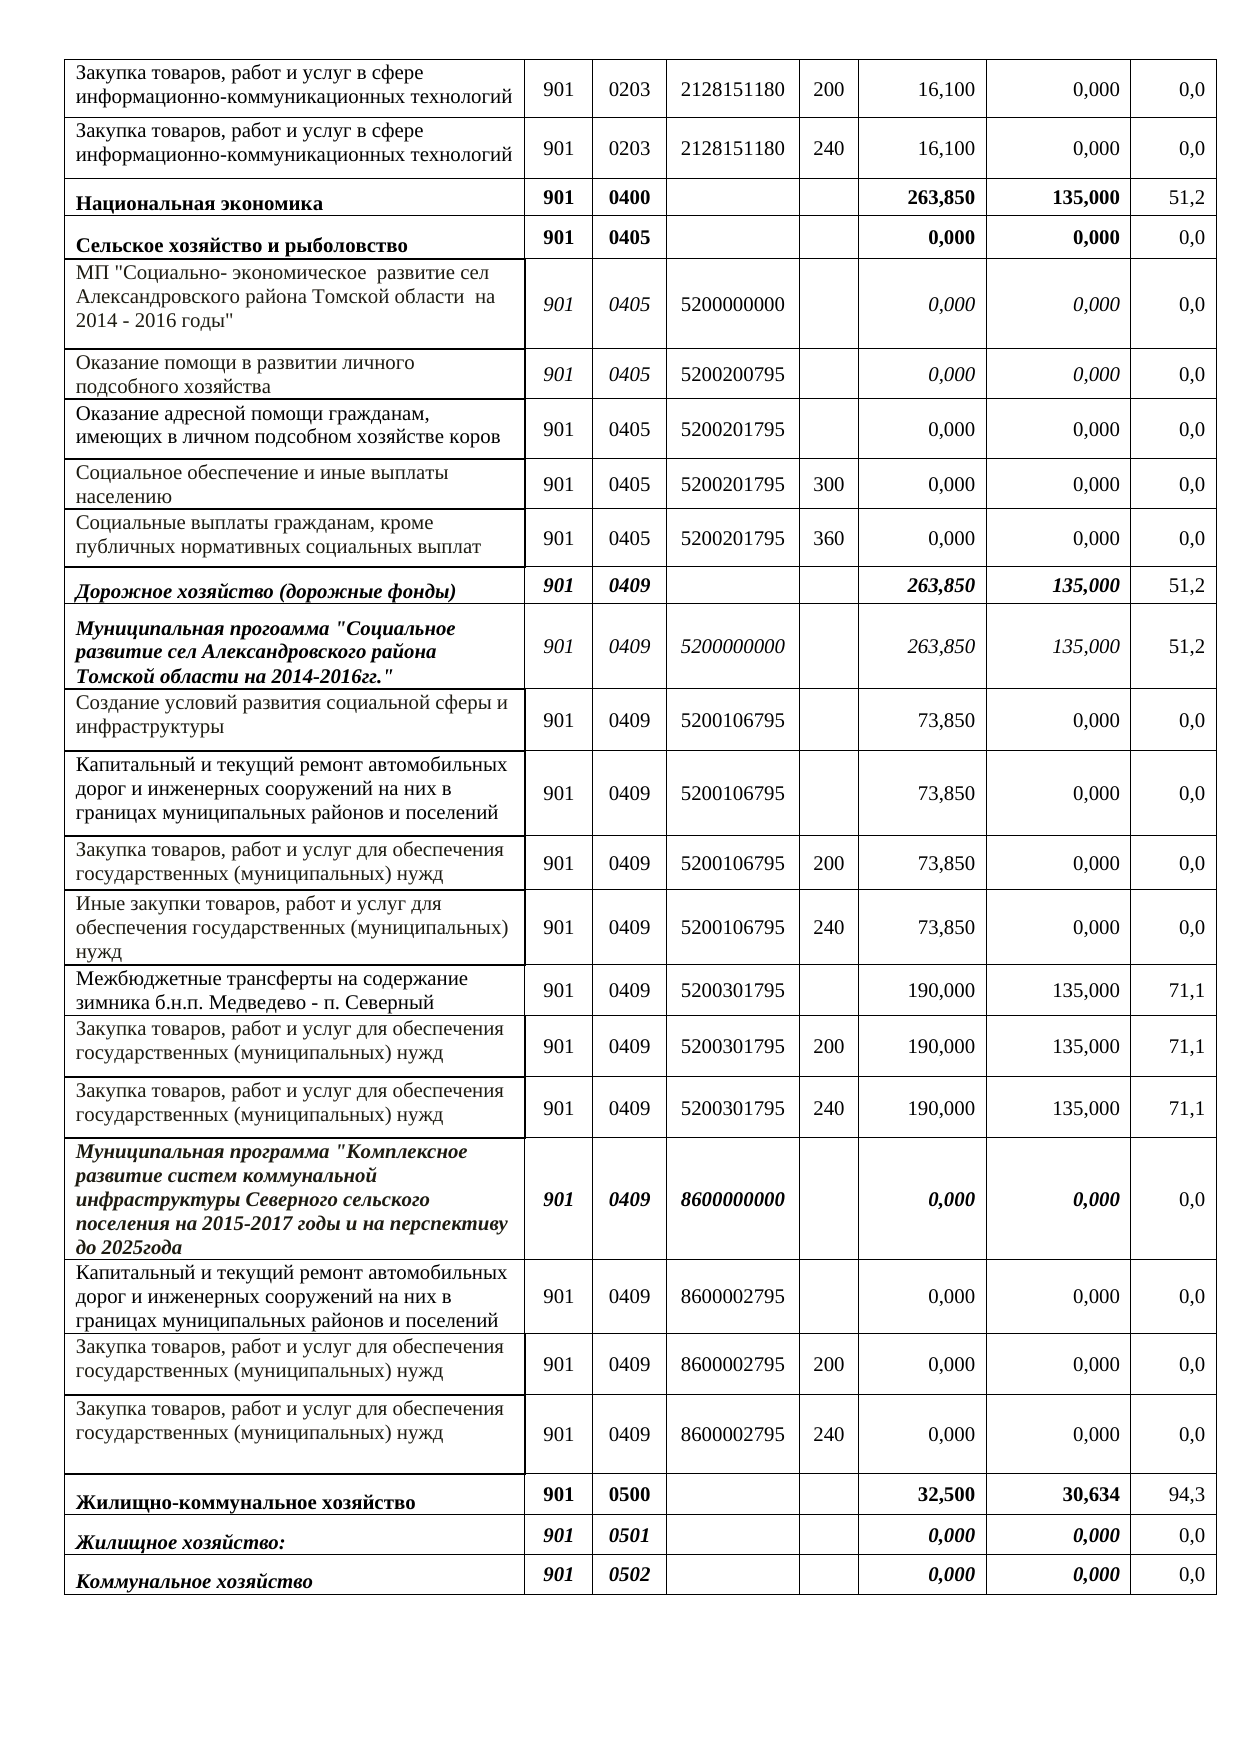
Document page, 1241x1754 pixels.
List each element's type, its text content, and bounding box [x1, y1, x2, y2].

table_cell 901 [525, 567, 592, 603]
table_cell 901 [526, 509, 592, 566]
table_cell 0,0 [1131, 836, 1216, 889]
table_cell 5200000000 [667, 604, 799, 688]
table_cell 0409 [593, 1395, 666, 1473]
table_cell 263,850 [859, 604, 986, 688]
table_cell 0409 [593, 751, 666, 834]
table_cell 190,000 [859, 1077, 986, 1137]
table_cell Муниципальная прогоамма "Социальное развитие сел Александровского района Томской области на 2014-2016гг." [65, 604, 524, 688]
table_cell 0,000 [987, 216, 1130, 257]
table_cell 0,000 [859, 1555, 986, 1593]
table_cell 0,000 [987, 459, 1130, 508]
table_cell [800, 216, 858, 257]
table_cell 0,000 [859, 1515, 986, 1554]
table_cell 0,0 [1131, 751, 1216, 834]
table_cell Коммунальное хозяйство [65, 1555, 524, 1593]
table_cell 240 [800, 1077, 858, 1137]
table_cell [800, 751, 858, 834]
table_cell 901 [525, 216, 592, 257]
table_cell 0,000 [987, 1260, 1130, 1332]
table_cell [667, 216, 799, 257]
table_cell 0,000 [859, 349, 986, 398]
table_cell 0409 [593, 1016, 666, 1076]
table_cell [667, 567, 799, 603]
table_cell 0409 [593, 689, 666, 750]
table_cell 2128151180 [667, 118, 799, 178]
table_cell 5200201795 [667, 399, 799, 458]
table_cell 901 [525, 179, 592, 215]
table_cell [800, 689, 858, 750]
table_cell 0,000 [987, 1138, 1130, 1259]
table_cell 5200106795 [667, 751, 799, 834]
table_cell Национальная экономика [65, 179, 524, 215]
table_cell 190,000 [859, 965, 986, 1015]
table_cell 5200301795 [667, 1077, 799, 1137]
table_cell 8600002795 [667, 1334, 799, 1393]
table_cell 0,000 [987, 509, 1130, 566]
table_cell Закупка товаров, работ и услуг для обеспечения государственных (муниципальных) нужд [65, 1078, 524, 1137]
table_cell 71,1 [1131, 965, 1216, 1015]
table_cell 901 [526, 1016, 592, 1076]
table_cell 5200106795 [667, 890, 799, 963]
table_cell Закупка товаров, работ и услуг для обеспечения государственных (муниципальных) нужд [65, 837, 524, 889]
table_cell 0,000 [987, 349, 1130, 398]
table_cell 0,0 [1131, 1260, 1216, 1332]
table_cell 71,1 [1131, 1077, 1216, 1137]
table_cell 0,0 [1131, 1395, 1216, 1473]
table_cell 0409 [593, 567, 666, 603]
table_cell 0,000 [987, 1334, 1130, 1393]
table_cell [667, 1515, 799, 1554]
table_cell 0409 [593, 1077, 666, 1137]
table_cell 0405 [593, 259, 666, 348]
table_cell 0,000 [859, 216, 986, 257]
table_cell Закупка товаров, работ и услуг для обеспечения государственных (муниципальных) нужд [65, 1396, 524, 1473]
table_cell 0,000 [987, 1515, 1130, 1554]
table_cell 5200301795 [667, 1016, 799, 1076]
table_cell 0400 [593, 179, 666, 215]
table_cell 73,850 [859, 751, 986, 834]
table_cell [667, 179, 799, 215]
table_cell 0,0 [1131, 1555, 1216, 1593]
table_cell 0409 [593, 890, 666, 963]
table_cell 32,500 [859, 1474, 986, 1514]
table_cell 901 [525, 118, 592, 178]
table_cell 94,3 [1131, 1474, 1216, 1514]
table_cell Жилищно-коммунальное хозяйство [65, 1475, 524, 1514]
table_cell Социальное обеспечение и иные выплаты населению [65, 460, 524, 508]
table_cell [800, 179, 858, 215]
table_cell Капитальный и текущий ремонт автомобильных дорог и инженерных сооружений на них в границах муниципальных районов и поселений [65, 752, 524, 834]
table_cell 135,000 [987, 567, 1130, 603]
table_cell 0409 [593, 1138, 666, 1259]
table_cell 0,0 [1131, 118, 1216, 178]
table_cell 0,0 [1131, 60, 1216, 117]
table_cell 200 [800, 836, 858, 889]
table_cell 0501 [593, 1515, 666, 1554]
table_cell 5200201795 [667, 459, 799, 508]
table_cell 8600002795 [667, 1395, 799, 1473]
table_cell 0,0 [1131, 509, 1216, 566]
table_cell 5200000000 [667, 259, 799, 348]
table_cell 0,000 [859, 1260, 986, 1332]
table_cell 71,1 [1131, 1016, 1216, 1076]
table_cell Оказание адресной помощи гражданам, имеющих в личном подсобном хозяйстве коров [65, 400, 524, 458]
table_cell 51,2 [1131, 604, 1216, 688]
table_cell 0,0 [1131, 399, 1216, 458]
table_cell 0405 [593, 399, 666, 458]
table_cell 901 [526, 689, 592, 750]
table_cell Дорожное хозяйство (дорожные фонды) [65, 568, 524, 603]
table_cell [800, 1474, 858, 1514]
table_cell 263,850 [859, 179, 986, 215]
table_cell 263,850 [859, 567, 986, 603]
table_cell 901 [525, 1138, 592, 1259]
table_cell 901 [526, 1077, 592, 1137]
table_cell 901 [526, 399, 592, 458]
table_cell 0,000 [859, 1395, 986, 1473]
table_cell 200 [800, 1334, 858, 1393]
table_cell 30,634 [987, 1474, 1130, 1514]
table_cell 135,000 [987, 604, 1130, 688]
table_cell 0409 [593, 1334, 666, 1393]
table_cell 0,000 [987, 689, 1130, 750]
table_cell [800, 1555, 858, 1593]
table_cell 0,0 [1131, 1515, 1216, 1554]
table_cell Оказание помощи в развитии личного подсобного хозяйства [65, 350, 524, 398]
table_cell Закупка товаров, работ и услуг в сфере информационно-коммуникационных технологий [65, 60, 524, 117]
table_cell 300 [800, 459, 858, 508]
table_cell 0,000 [987, 751, 1130, 834]
table_cell Иные закупки товаров, работ и услуг для обеспечения государственных (муниципальных) нужд [65, 891, 524, 963]
table_cell 0405 [593, 509, 666, 566]
table_cell 0203 [593, 118, 666, 178]
table_cell 0,000 [987, 259, 1130, 348]
table_cell 8600000000 [667, 1138, 799, 1259]
table_cell 0,000 [987, 118, 1130, 178]
table_cell 0,000 [859, 459, 986, 508]
table_cell 901 [526, 1395, 592, 1473]
table_cell Закупка товаров, работ и услуг для обеспечения государственных (муниципальных) нужд [65, 1334, 524, 1393]
table_cell 0,000 [987, 60, 1130, 117]
table_cell 2128151180 [667, 60, 799, 117]
table_cell [800, 349, 858, 398]
table_cell 0502 [593, 1555, 666, 1593]
table_cell 16,100 [859, 60, 986, 117]
table_cell 0409 [593, 836, 666, 889]
table_cell 901 [525, 1474, 592, 1514]
table_cell 73,850 [859, 836, 986, 889]
table_cell 51,2 [1131, 567, 1216, 603]
table_cell 5200201795 [667, 509, 799, 566]
table_cell 135,000 [987, 1016, 1130, 1076]
table_cell 0,000 [987, 1555, 1130, 1593]
table_cell 901 [526, 259, 592, 348]
table_cell 901 [525, 1515, 592, 1554]
table_cell 901 [526, 459, 592, 508]
table_cell 0,0 [1131, 349, 1216, 398]
table_cell 0,000 [987, 836, 1130, 889]
table_cell 0,0 [1131, 689, 1216, 750]
table_cell 0,000 [859, 259, 986, 348]
table_cell 901 [526, 836, 592, 889]
table_cell 0,0 [1131, 1334, 1216, 1393]
table_cell 0,000 [859, 1334, 986, 1393]
table_cell 0405 [593, 216, 666, 257]
table_cell 901 [525, 60, 592, 117]
table_cell 0405 [593, 349, 666, 398]
table_cell 240 [800, 1395, 858, 1473]
table_cell Социальные выплаты гражданам, кроме публичных нормативных социальных выплат [65, 510, 524, 566]
table_cell 901 [525, 965, 592, 1015]
table_cell [800, 1515, 858, 1554]
table_cell 901 [526, 1334, 592, 1393]
table_cell 0409 [593, 965, 666, 1015]
table_cell Закупка товаров, работ и услуг для обеспечения государственных (муниципальных) нужд [65, 1016, 524, 1076]
table_cell 0203 [593, 60, 666, 117]
table_cell 5200200795 [667, 349, 799, 398]
table_cell [800, 567, 858, 603]
table_cell 0,000 [987, 890, 1130, 963]
table_cell Закупка товаров, работ и услуг в сфере информационно-коммуникационных технологий [65, 118, 524, 178]
table_cell 0,0 [1131, 1138, 1216, 1259]
table_cell 0,000 [859, 509, 986, 566]
table_cell МП "Социально- экономическое развитие сел Александровского района Томской области на 2014 - 2016 годы" [65, 260, 524, 348]
table_cell 200 [800, 60, 858, 117]
table_cell 8600002795 [667, 1260, 799, 1332]
table_cell 0,000 [859, 1138, 986, 1259]
table_cell 16,100 [859, 118, 986, 178]
table_cell 240 [800, 890, 858, 963]
table_cell 240 [800, 118, 858, 178]
table_cell Сельское хозяйство и рыболовство [65, 216, 524, 257]
table_cell 901 [526, 751, 592, 834]
table_cell [800, 399, 858, 458]
table_cell 0409 [593, 1260, 666, 1332]
table_cell 0,0 [1131, 259, 1216, 348]
table_cell [800, 604, 858, 688]
table_cell 190,000 [859, 1016, 986, 1076]
table_cell Жилищное хозяйство: [65, 1515, 524, 1554]
table_cell 0,0 [1131, 459, 1216, 508]
table_cell [800, 1138, 858, 1259]
table_cell 901 [525, 1555, 592, 1593]
table_cell 0,000 [987, 399, 1130, 458]
table_cell [800, 1260, 858, 1332]
table_cell [800, 259, 858, 348]
table_cell 135,000 [987, 965, 1130, 1015]
table_cell Муниципальная программа "Комплексное развитие систем коммунальной инфраструктуры Северного сельского поселения на 2015-2017 годы и на перспективу до 2025года [65, 1139, 524, 1259]
table_cell Создание условий развития социальной сферы и инфраструктуры [65, 690, 524, 750]
table_cell 901 [525, 604, 592, 688]
table_cell Межбюджетные трансферты на содержание зимника б.н.п. Медведево - п. Северный [65, 966, 524, 1015]
table_cell 73,850 [859, 890, 986, 963]
table_cell 5200301795 [667, 965, 799, 1015]
table_cell 0405 [593, 459, 666, 508]
table_cell 0,000 [859, 399, 986, 458]
table_cell 135,000 [987, 179, 1130, 215]
table_cell 0,0 [1131, 890, 1216, 963]
table_cell Капитальный и текущий ремонт автомобильных дорог и инженерных сооружений на них в границах муниципальных районов и поселений [65, 1260, 524, 1332]
table_cell 0500 [593, 1474, 666, 1514]
table_cell [667, 1555, 799, 1593]
table_cell [667, 1474, 799, 1514]
table_cell 901 [526, 349, 592, 398]
table_cell 0409 [593, 604, 666, 688]
table_cell 0,000 [987, 1395, 1130, 1473]
table_cell 135,000 [987, 1077, 1130, 1137]
table_cell 51,2 [1131, 179, 1216, 215]
table_cell 5200106795 [667, 689, 799, 750]
table_cell 5200106795 [667, 836, 799, 889]
table_cell 901 [525, 1260, 592, 1332]
table_cell 200 [800, 1016, 858, 1076]
table_cell 0,0 [1131, 216, 1216, 257]
table_cell 901 [526, 890, 592, 963]
table_cell [800, 965, 858, 1015]
table_cell 73,850 [859, 689, 986, 750]
table_cell 360 [800, 509, 858, 566]
